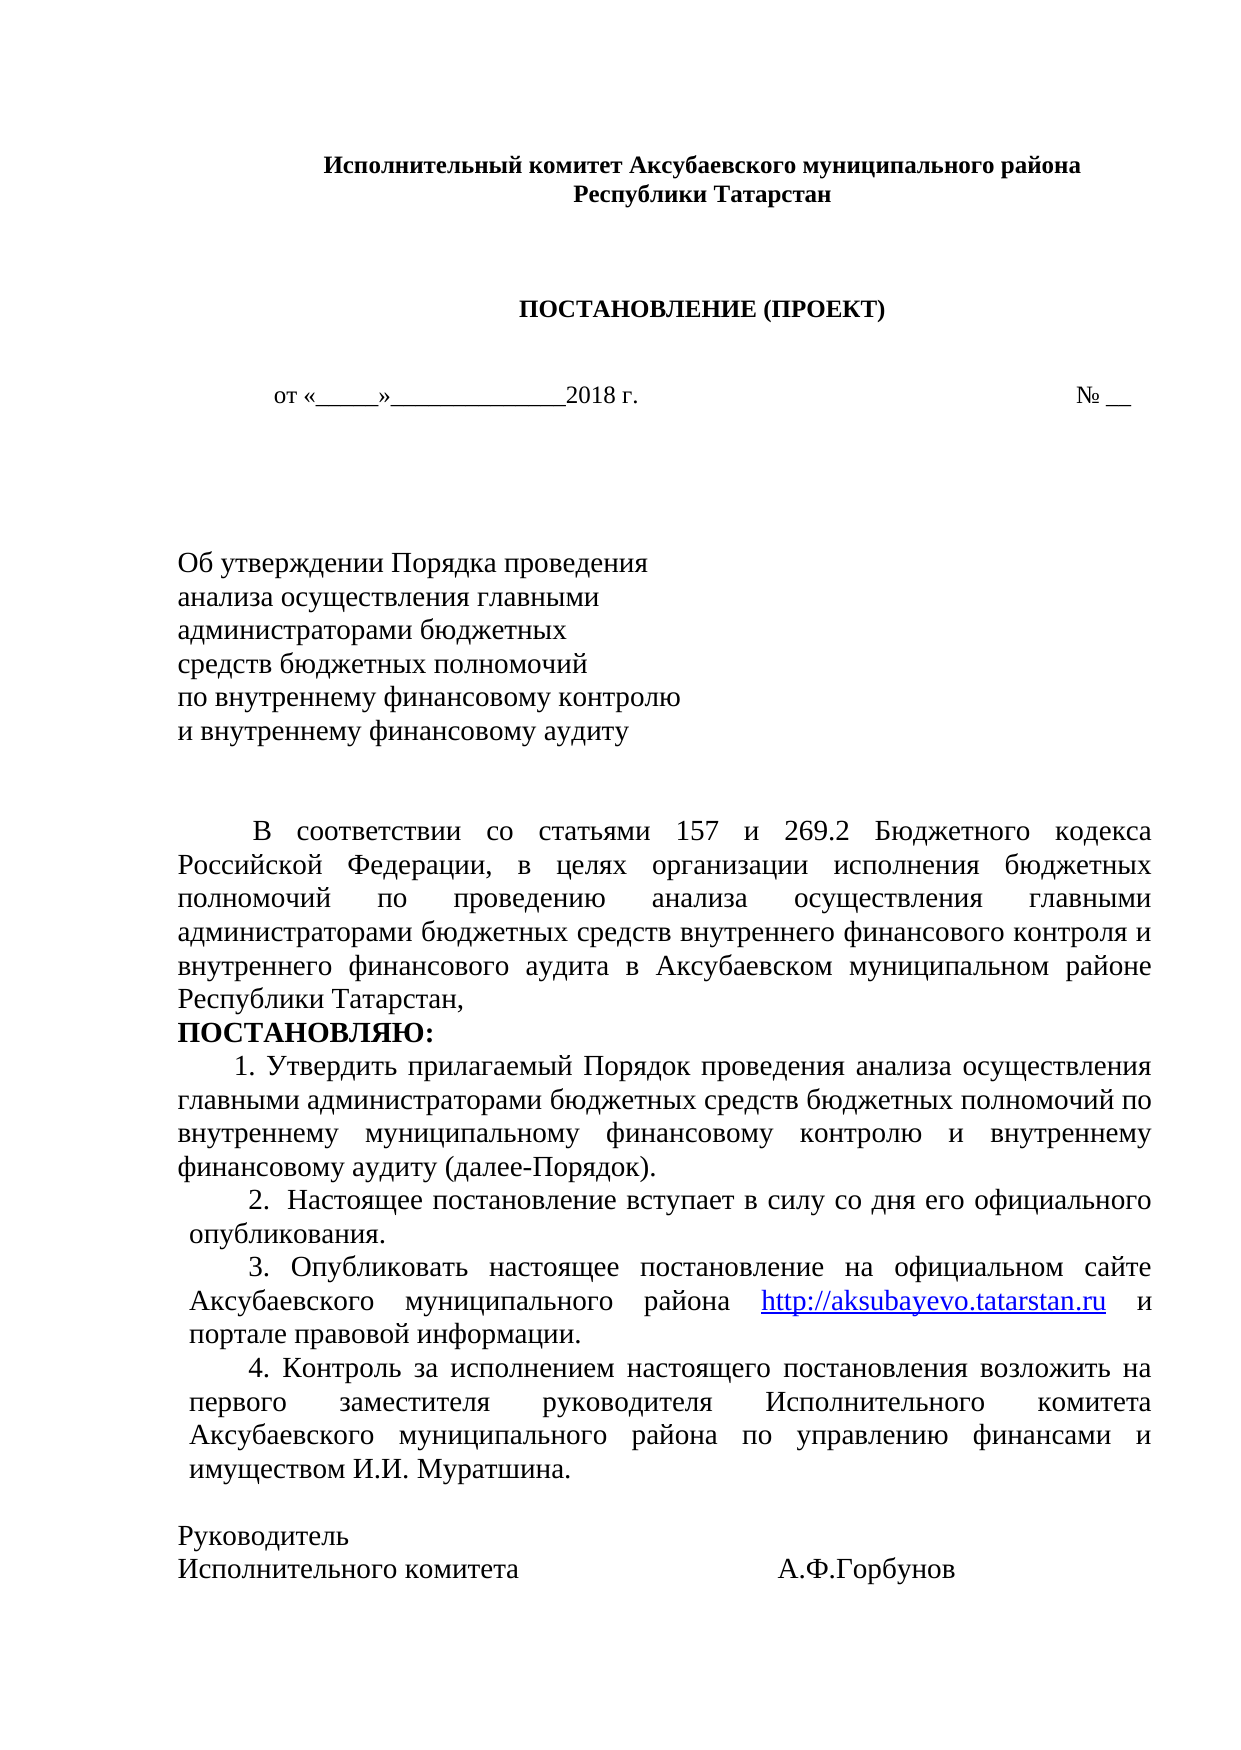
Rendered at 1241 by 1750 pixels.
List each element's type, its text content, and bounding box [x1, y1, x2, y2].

text Руководитель [177, 1518, 1152, 1551]
text средств бюджетных полномочий [177, 646, 1152, 679]
text ПОСТАНОВЛЕНИЕ (ПРОЕКТ) [177, 294, 1152, 322]
text Исполнительного комитета А.Ф.Горбунов [177, 1551, 1152, 1585]
text Исполнительный комитет Аксубаевского муниципального района [177, 150, 1152, 179]
text 2. Настоящее постановление вступает в силу со дня его официального опубликования. [189, 1182, 1152, 1249]
text администраторами бюджетных [177, 612, 1152, 646]
text Об утверждении Порядка проведения [177, 545, 1152, 579]
text 1. Утвердить прилагаемый Порядок проведения анализа осуществления главными администраторами бюджетных средств бюджетных полномочий по внутреннему муниципальному финансовому контролю и внутреннему финансовому аудиту (далее-Порядок). [177, 1048, 1152, 1182]
text ПОСТАНОВЛЯЮ: [177, 1015, 1152, 1048]
text 3. Опубликовать настоящее постановление на официальном сайте Аксубаевского муниципального района http://aksubayevo.tatarstan.ru и портале правовой информации. [189, 1249, 1152, 1350]
text 4. Контроль за исполнением настоящего постановления возложить на первого заместителя руководителя Исполнительного комитета Аксубаевского муниципального района по управлению финансами и имуществом И.И. Муратшина. [189, 1350, 1152, 1484]
text анализа осуществления главными [177, 579, 1152, 612]
text от «_____»______________2018 г. № __ [177, 380, 1152, 409]
text по внутреннему финансовому контролю [177, 679, 1152, 713]
text и внутреннему финансовому аудиту [177, 713, 1152, 746]
text Республики Татарстан [177, 179, 1152, 207]
text В соответствии со статьями 157 и 269.2 Бюджетного кодекса Российской Федерации, в целях организации исполнения бюджетных полномочий по проведению анализа осуществления главными администраторами бюджетных средств внутреннего финансового контроля и внутреннего финансового аудита в Аксубаевском муниципальном районе Республики Татарстан, [177, 813, 1152, 1015]
